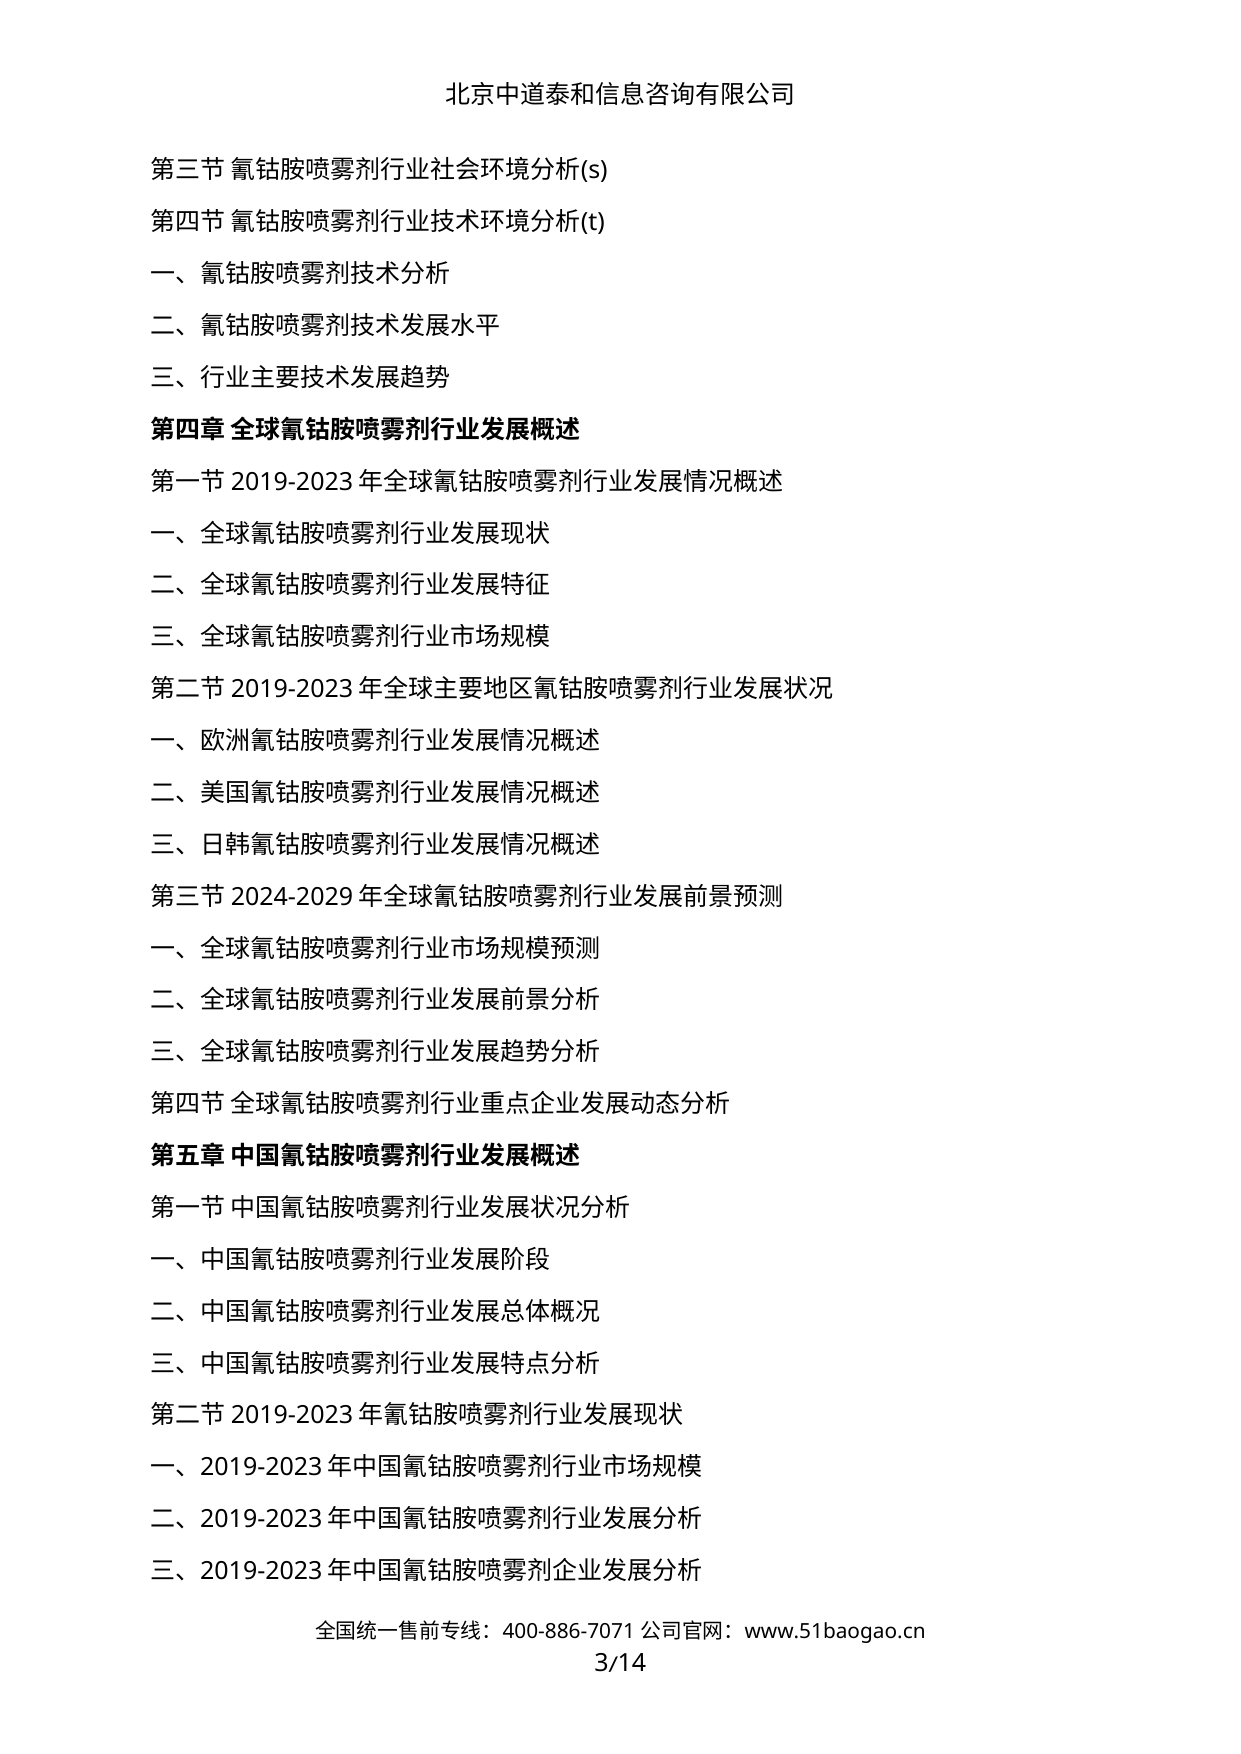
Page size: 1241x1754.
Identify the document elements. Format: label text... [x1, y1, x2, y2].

text 三、2019-2023年中国氰钴胺喷雾剂企业发展分析 [150, 1551, 1090, 1587]
text 第四章 全球氰钴胺喷雾剂行业发展概述 [150, 409, 1090, 446]
text 第四节 氰钴胺喷雾剂行业技术环境分析(t) [150, 202, 1090, 238]
text 第四节 全球氰钴胺喷雾剂行业重点企业发展动态分析 [150, 1084, 1090, 1120]
text 二、2019-2023年中国氰钴胺喷雾剂行业发展分析 [150, 1499, 1090, 1535]
text 第二节 2019-2023年全球主要地区氰钴胺喷雾剂行业发展状况 [150, 669, 1090, 705]
text 一、欧洲氰钴胺喷雾剂行业发展情况概述 [150, 721, 1090, 757]
text 第三节 2024-2029年全球氰钴胺喷雾剂行业发展前景预测 [150, 876, 1090, 912]
text 三、全球氰钴胺喷雾剂行业发展趋势分析 [150, 1032, 1090, 1068]
text 第三节 氰钴胺喷雾剂行业社会环境分析(s) [150, 150, 1090, 186]
text 一、全球氰钴胺喷雾剂行业市场规模预测 [150, 928, 1090, 964]
text 一、2019-2023年中国氰钴胺喷雾剂行业市场规模 [150, 1447, 1090, 1483]
text 三、行业主要技术发展趋势 [150, 357, 1090, 394]
text 二、全球氰钴胺喷雾剂行业发展前景分析 [150, 980, 1090, 1016]
text 一、全球氰钴胺喷雾剂行业发展现状 [150, 513, 1090, 549]
text 三、中国氰钴胺喷雾剂行业发展特点分析 [150, 1343, 1090, 1379]
text 二、美国氰钴胺喷雾剂行业发展情况概述 [150, 772, 1090, 809]
text 三、日韩氰钴胺喷雾剂行业发展情况概述 [150, 824, 1090, 861]
text 第一节 2019-2023年全球氰钴胺喷雾剂行业发展情况概述 [150, 461, 1090, 497]
text 第五章 中国氰钴胺喷雾剂行业发展概述 [150, 1136, 1090, 1172]
text 二、中国氰钴胺喷雾剂行业发展总体概况 [150, 1291, 1090, 1327]
text 二、氰钴胺喷雾剂技术发展水平 [150, 306, 1090, 342]
text 一、中国氰钴胺喷雾剂行业发展阶段 [150, 1239, 1090, 1276]
text 三、全球氰钴胺喷雾剂行业市场规模 [150, 617, 1090, 653]
text 二、全球氰钴胺喷雾剂行业发展特征 [150, 565, 1090, 601]
text 第二节 2019-2023年氰钴胺喷雾剂行业发展现状 [150, 1395, 1090, 1431]
text 一、氰钴胺喷雾剂技术分析 [150, 254, 1090, 290]
text 第一节 中国氰钴胺喷雾剂行业发展状况分析 [150, 1187, 1090, 1224]
